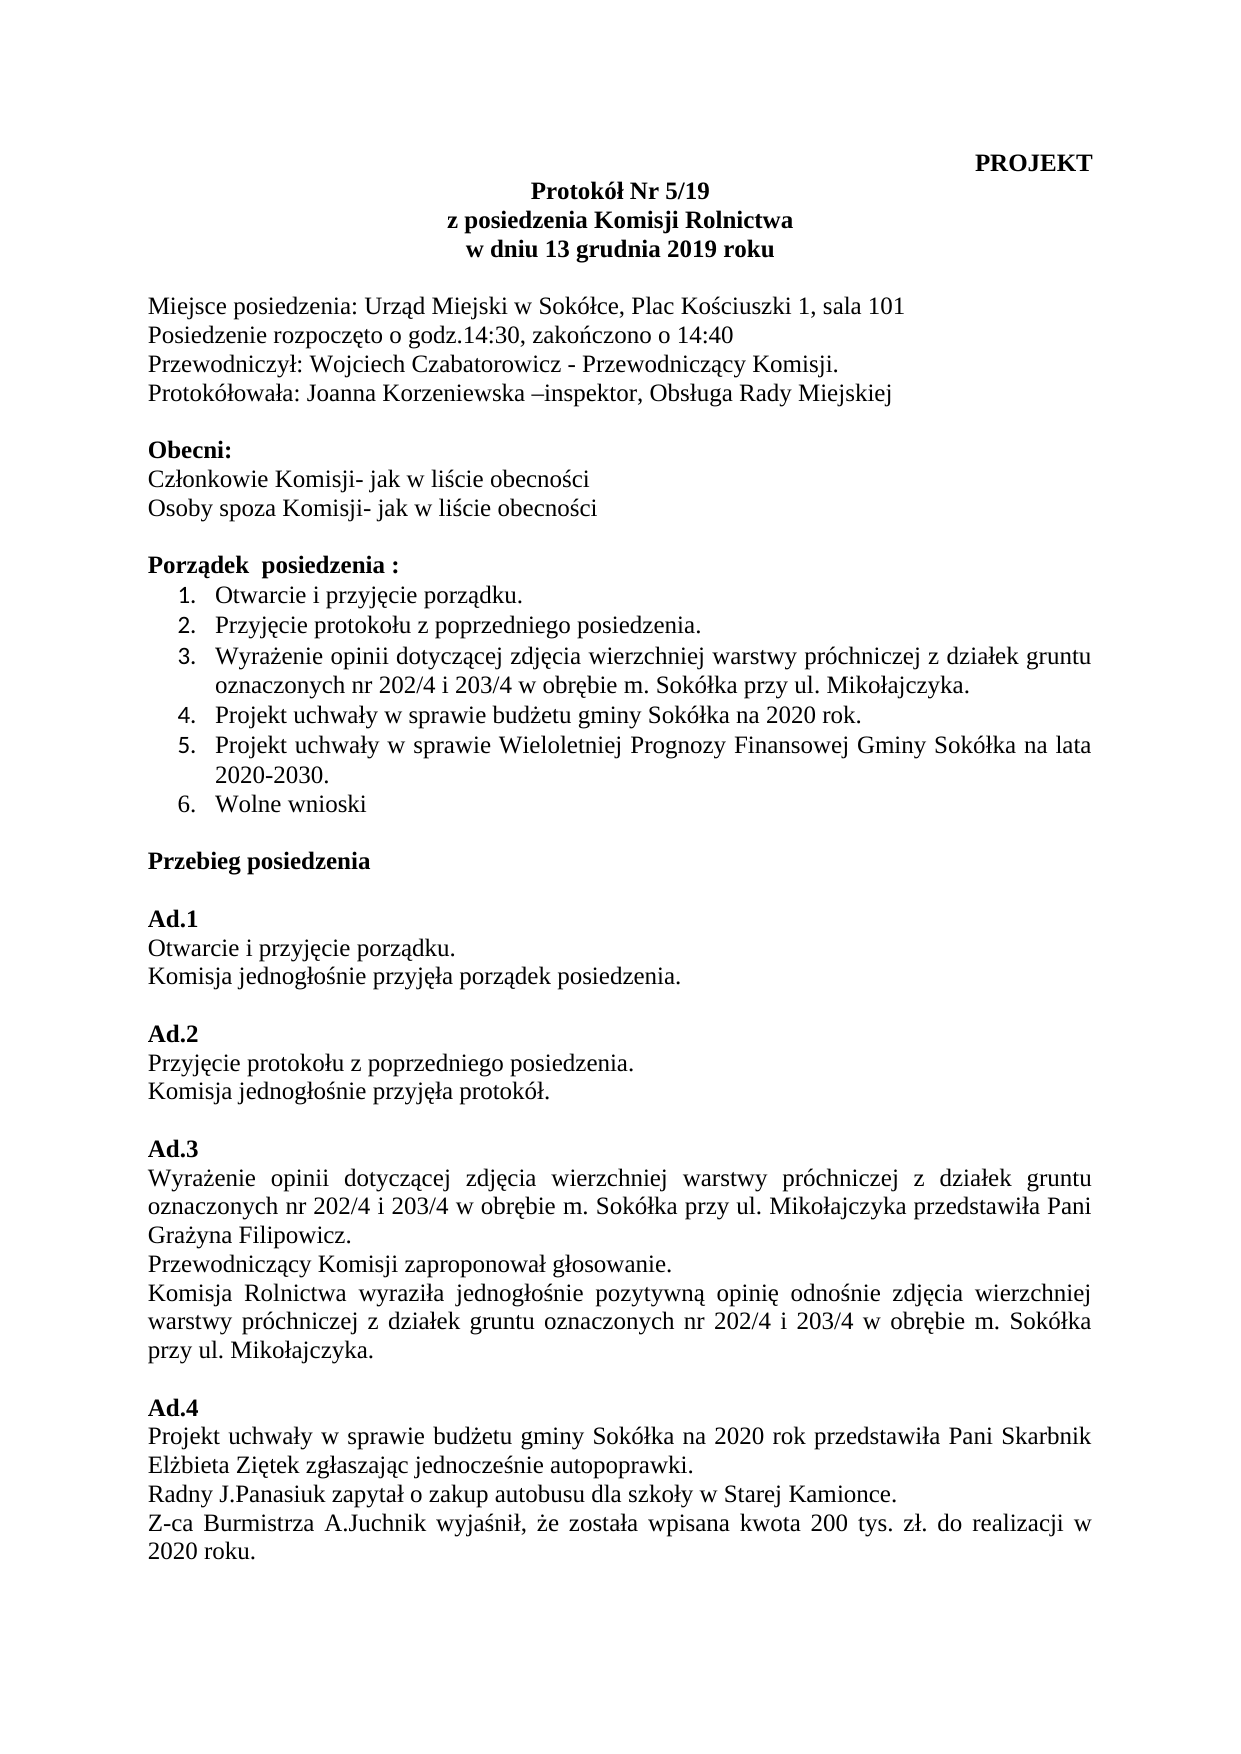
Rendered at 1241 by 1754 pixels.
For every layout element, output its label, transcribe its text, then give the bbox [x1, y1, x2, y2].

text Posiedzenie rozpoczęto o godz.14:30, zakończono o 14:40 [148, 320, 1093, 349]
text Otwarcie i przyjęcie porządku. [148, 933, 1093, 961]
text Z-ca Burmistrza A.Juchnik wyjaśnił, że została wpisana kwota 200 tys. zł. do realizacji w 2020 roku. [148, 1508, 1093, 1565]
text Przewodniczący Komisji zaproponował głosowanie. [148, 1249, 1093, 1278]
text Protokół Nr 5/19 [148, 176, 1093, 205]
text Ad.4 [148, 1393, 1093, 1421]
text Ad.3 [148, 1134, 1093, 1163]
text Radny J.Panasiuk zapytał o zakup autobusu dla szkoły w Starej Kamionce. [148, 1479, 1093, 1508]
text Miejsce posiedzenia: Urząd Miejski w Sokółce, Plac Kościuszki 1, sala 101 [148, 291, 1093, 320]
list Przyjęcie protokołu z poprzedniego posiedzenia. [177, 609, 1093, 640]
list Projekt uchwały w sprawie budżetu gminy Sokółka na 2020 rok. [177, 699, 1093, 730]
text w dniu 13 grudnia 2019 roku [148, 234, 1093, 263]
text PROJEKT [148, 148, 1093, 176]
text Przewodniczył: Wojciech Czabatorowicz - Przewodniczący Komisji. [148, 349, 1093, 378]
text Komisja jednogłośnie przyjęła protokół. [148, 1076, 1093, 1105]
text Protokółowała: Joanna Korzeniewska –inspektor, Obsługa Rady Miejskiej [148, 378, 1093, 406]
text Porządek posiedzenia : [148, 550, 1093, 579]
text Ad.1 [148, 904, 1093, 933]
text Wyrażenie opinii dotyczącej zdjęcia wierzchniej warstwy próchniczej z działek gruntu oznaczonych nr 202/4 i 203/4 w obrębie m. Sokółka przy ul. Mikołajczyka przedstawiła Pani Grażyna Filipowicz. [148, 1163, 1093, 1249]
text Przyjęcie protokołu z poprzedniego posiedzenia. [148, 1048, 1093, 1076]
list Projekt uchwały w sprawie Wieloletniej Prognozy Finansowej Gminy Sokółka na lata 2020-2030. [177, 730, 1093, 789]
text z posiedzenia Komisji Rolnictwa [148, 205, 1093, 234]
text Projekt uchwały w sprawie budżetu gminy Sokółka na 2020 rok przedstawiła Pani Skarbnik Elżbieta Ziętek zgłaszając jednocześnie autopoprawki. [148, 1421, 1093, 1479]
text Osoby spoza Komisji- jak w liście obecności [148, 493, 1093, 521]
text Obecni: [148, 435, 1093, 464]
text Członkowie Komisji- jak w liście obecności [148, 464, 1093, 493]
list Otwarcie i przyjęcie porządku. [177, 579, 1093, 609]
list Wyrażenie opinii dotyczącej zdjęcia wierzchniej warstwy próchniczej z działek gruntu oznaczonych nr 202/4 i 203/4 w obrębie m. Sokółka przy ul. Mikołajczyka. [177, 640, 1093, 699]
text Komisja jednogłośnie przyjęła porządek posiedzenia. [148, 961, 1093, 990]
list Wolne wnioski [177, 789, 1093, 818]
text Ad.2 [148, 1019, 1093, 1048]
text Komisja Rolnictwa wyraziła jednogłośnie pozytywną opinię odnośnie zdjęcia wierzchniej warstwy próchniczej z działek gruntu oznaczonych nr 202/4 i 203/4 w obrębie m. Sokółka przy ul. Mikołajczyka. [148, 1278, 1093, 1364]
text Przebieg posiedzenia [148, 846, 1093, 875]
